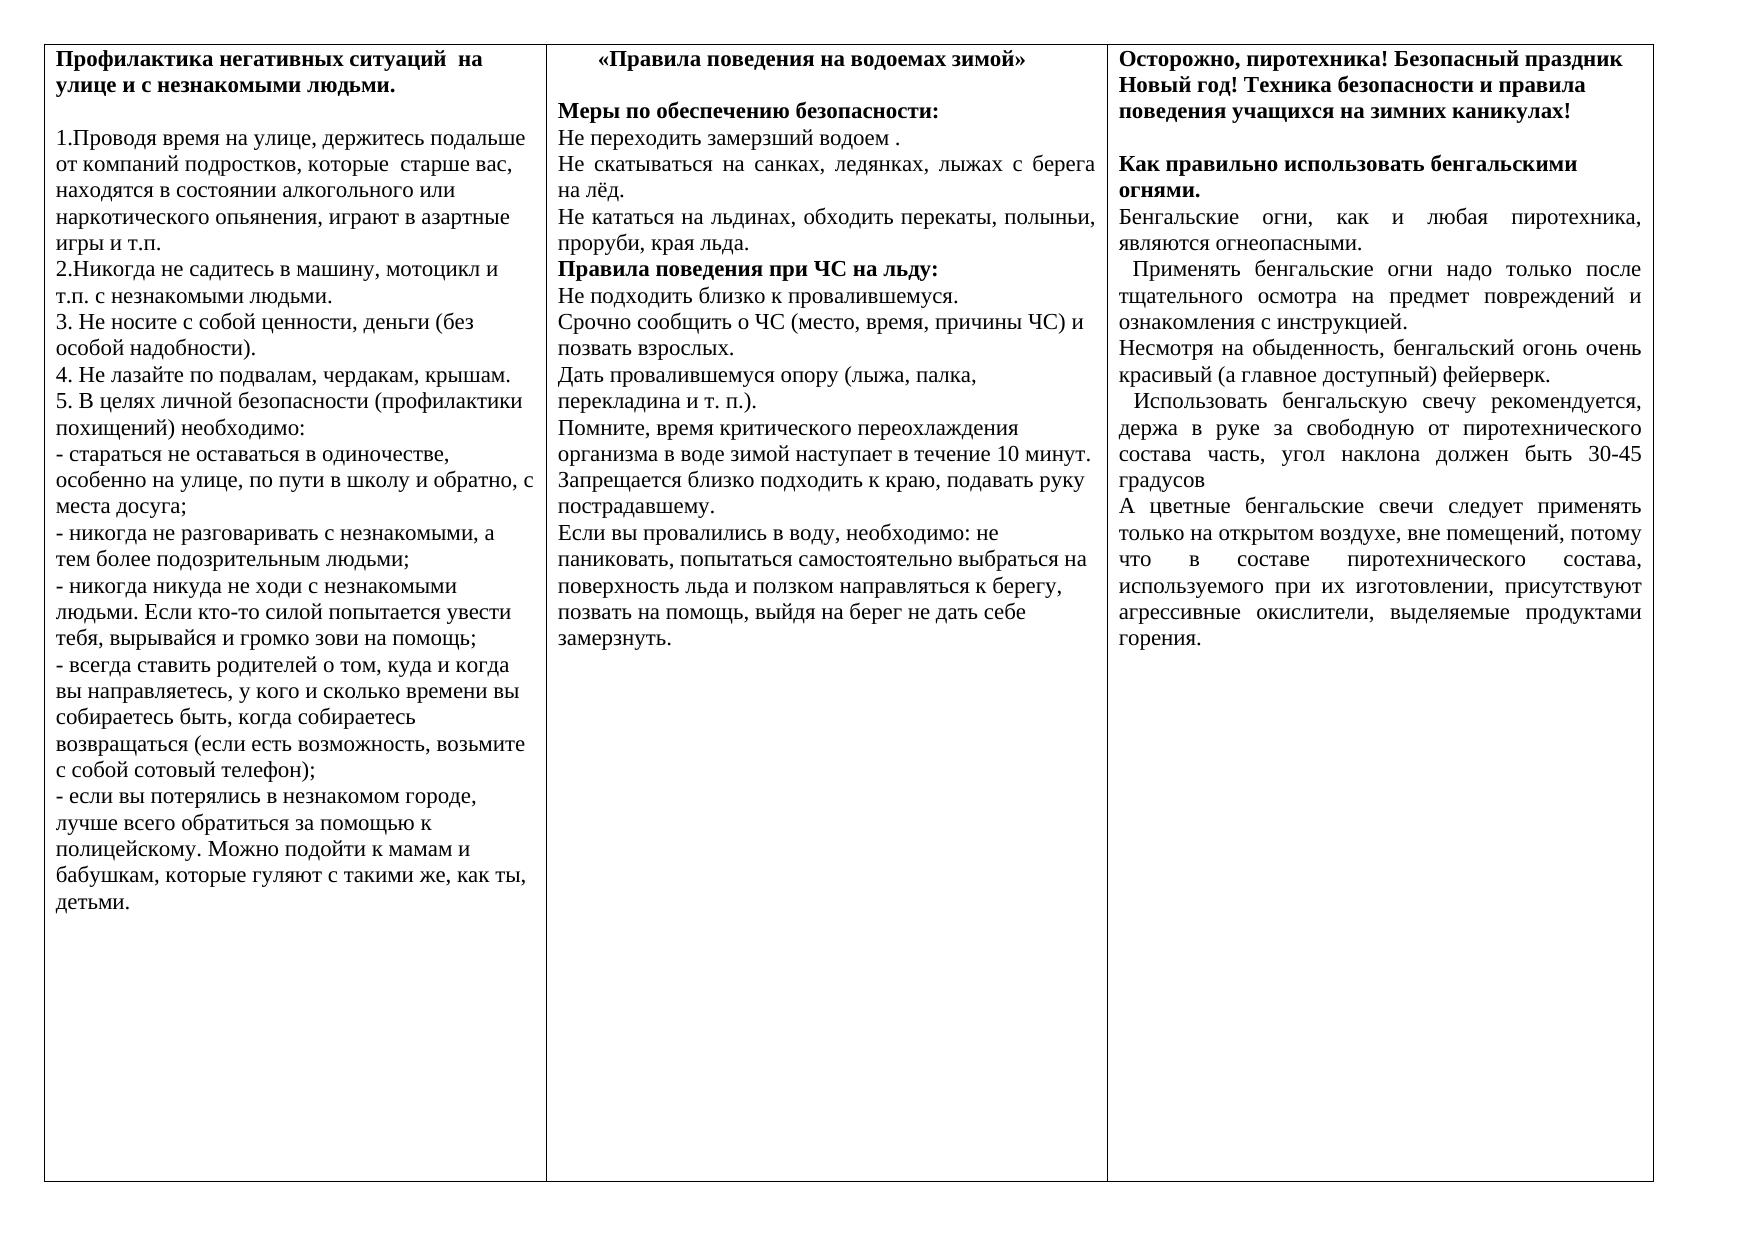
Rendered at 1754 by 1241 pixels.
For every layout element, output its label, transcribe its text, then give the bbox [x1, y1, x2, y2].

table_header «Правила поведения на водоемах зимой» Меры по обеспечению безопасности: Не переходить замерзший водоем . Не скатываться на санках, ледянках, лыжах с берега на лёд. Не кататься на льдинах, обходить перекаты, полыньи, проруби, края льда. Правила поведения при ЧС на льду: Не подходить близко к провалившемуся. Срочно сообщить о ЧС (место, время, причины ЧС) и позвать взрослых. Дать провалившемуся опору (лыжа, палка, перекладина и т. п.). Помните, время критического переохлаждения организма в воде зимой наступает в течение 10 минут. Запрещается близко подходить к краю, подавать руку пострадавшему. Если вы провалились в воду, необходимо: не паниковать, попытаться самостоятельно выбраться на поверхность льда и ползком направляться к берегу, позвать на помощь, выйдя на берег не дать себе замерзнуть. [547, 45, 1107, 1181]
table_header Осторожно, пиротехника! Безопасный праздник Новый год! Техника безопасности и правила поведения учащихся на зимних каникулах! Как правильно использовать бенгальскими огнями. Бенгальские огни, как и любая пиротехника, являются огнеопасными. Применять бенгальские огни надо только после тщательного осмотра на предмет повреждений и ознакомления с инструкцией. Несмотря на обыденность, бенгальский огонь очень красивый (а главное доступный) фейерверк. Использовать бенгальскую свечу рекомендуется, держа в руке за свободную от пиротехнического состава часть, угол наклона должен быть 30-45 градусов А цветные бенгальские свечи следует применять только на открытом воздухе, вне помещений, потому что в составе пиротехнического состава, используемого при их изготовлении, присутствуют агрессивные окислители, выделяемые продуктами горения. [1108, 45, 1653, 1181]
